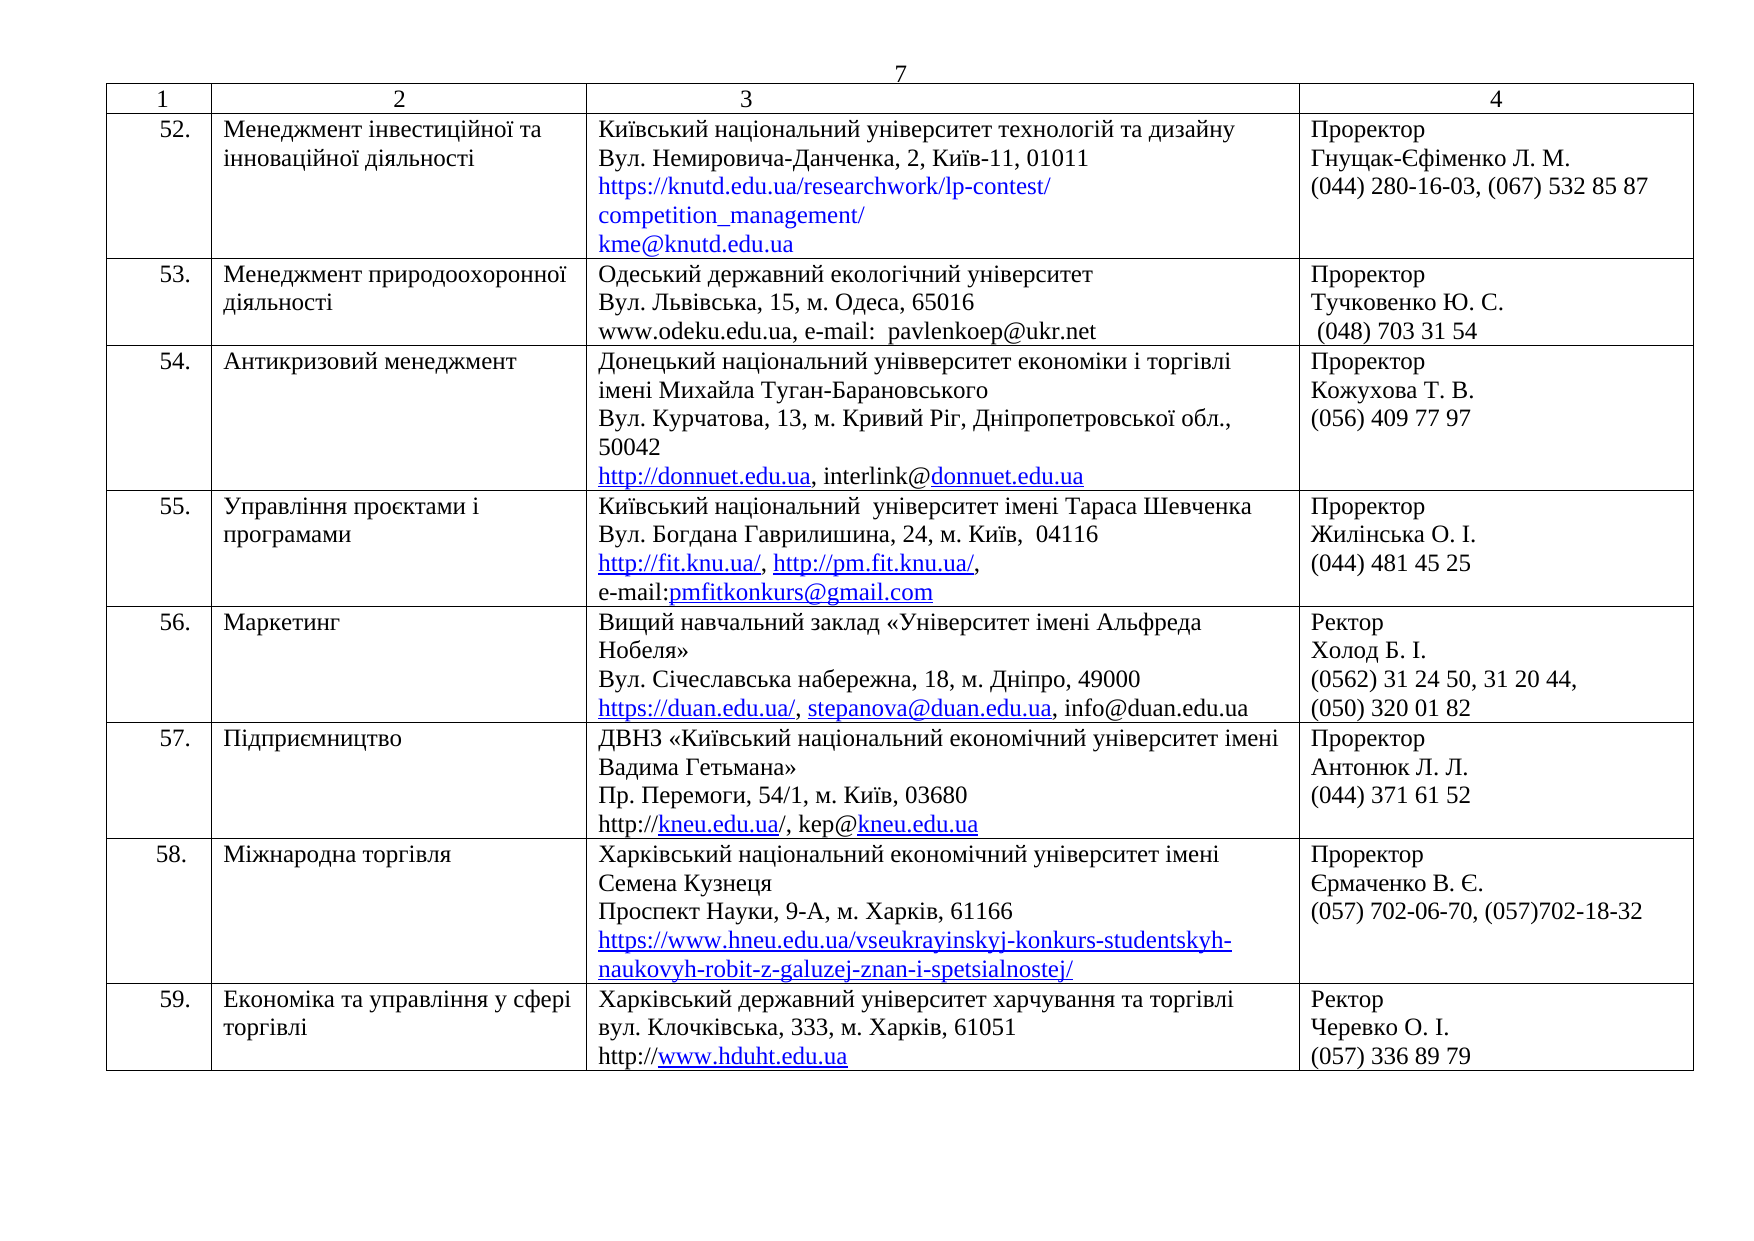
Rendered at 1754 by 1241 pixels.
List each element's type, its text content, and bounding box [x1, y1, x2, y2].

table_cell Міжнародна торгівля [212, 839, 586, 983]
table_header 1 [107, 84, 211, 113]
table_cell Проректор Жилінська О. І. (044) 481 45 25 [1300, 491, 1693, 606]
table_cell [107, 114, 211, 258]
table_cell Економіка та управління у сфері торгівлі [212, 984, 586, 1070]
table_cell Проректор Гнущак-Єфіменко Л. М. (044) 280-16-03, (067) 532 85 87 [1300, 114, 1693, 258]
table_cell Антикризовий менеджмент [212, 346, 586, 490]
table_cell Донецький національний унівверситет економіки і торгівлі імені Михайла Туган-Барановського Вул. Курчатова, 13, м. Кривий Ріг, Дніпропетровської обл., 50042 http://donnuet.edu.ua, interlink@donnuet.edu.ua [587, 346, 1299, 490]
table_cell Проректор Єрмаченко В. Є. (057) 702-06-70, (057)702-18-32 [1300, 839, 1693, 983]
table_cell Управління проєктами і програмами [212, 491, 586, 606]
table_cell [107, 607, 211, 722]
table_cell Київський національний університет імені Тараса Шевченка Вул. Богдана Гаврилишина, 24, м. Київ, 04116 http://fit.knu.ua/, http://pm.fit.knu.ua/, е-mail:pmfitkonkurs@gmail.com [587, 491, 1299, 606]
table_header 2 [212, 84, 586, 113]
table_cell [107, 491, 211, 606]
table_cell Маркетинг [212, 607, 586, 722]
table_cell Вищий навчальний заклад «Університет імені Альфреда Нобеля» Вул. Січеславська набережна, 18, м. Дніпро, 49000 https://duan.edu.ua/, stepanova@duan.edu.ua, info@duan.edu.ua [587, 607, 1299, 722]
table_cell Ректор Черевко О. І. (057) 336 89 79 [1300, 984, 1693, 1070]
table_cell [107, 259, 211, 345]
table_cell [107, 839, 211, 983]
table_cell Ректор Холод Б. І. (0562) 31 24 50, 31 20 44, (050) 320 01 82 [1300, 607, 1693, 722]
table_cell ДВНЗ «Київський національний економічний університет імені Вадима Гетьмана» Пр. Перемоги, 54/1, м. Київ, 03680 http://kneu.edu.ua/, kep@kneu.edu.ua [587, 723, 1299, 838]
table_cell Проректор Тучковенко Ю. С. (048) 703 31 54 [1300, 259, 1693, 345]
table_cell Київський національний університет технологій та дизайну Вул. Немировича-Данченка, 2, Київ-11, 01011 https://knutd.edu.ua/researchwork/lp-contest/competition_management/ kme@knutd.edu.ua [587, 114, 1299, 258]
table_cell Проректор Антонюк Л. Л. (044) 371 61 52 [1300, 723, 1693, 838]
table_header 4 [1300, 84, 1693, 113]
table_cell Менеджмент інвестиційної та інноваційної діяльності [212, 114, 586, 258]
table_cell Проректор Кожухова Т. В. (056) 409 77 97 [1300, 346, 1693, 490]
table_cell [107, 723, 211, 838]
table_cell Харківський державний університет харчування та торгівлі вул. Клочкiвська, 333, м. Харкiв, 61051 http://www.hduht.edu.ua [587, 984, 1299, 1070]
table_cell Одеський державний екологічний університет Вул. Львівська, 15, м. Одеса, 65016 www.odeku.edu.ua, e-mail: pavlenkoep@ukr.net [587, 259, 1299, 345]
table_cell [107, 984, 211, 1070]
table_cell Підприємництво [212, 723, 586, 838]
table_header 3 [587, 84, 1299, 113]
table_cell Харківський національний економічний університет імені Семена Кузнеця Проспект Науки, 9-А, м. Харків, 61166 https://www.hneu.edu.ua/vseukrayinskyj-konkurs-studentskyh-naukovyh-robit-z-galuzej-znan-i-spetsialnostej/ [587, 839, 1299, 983]
table_cell Менеджмент природоохоронної діяльності [212, 259, 586, 345]
table_cell [107, 346, 211, 490]
